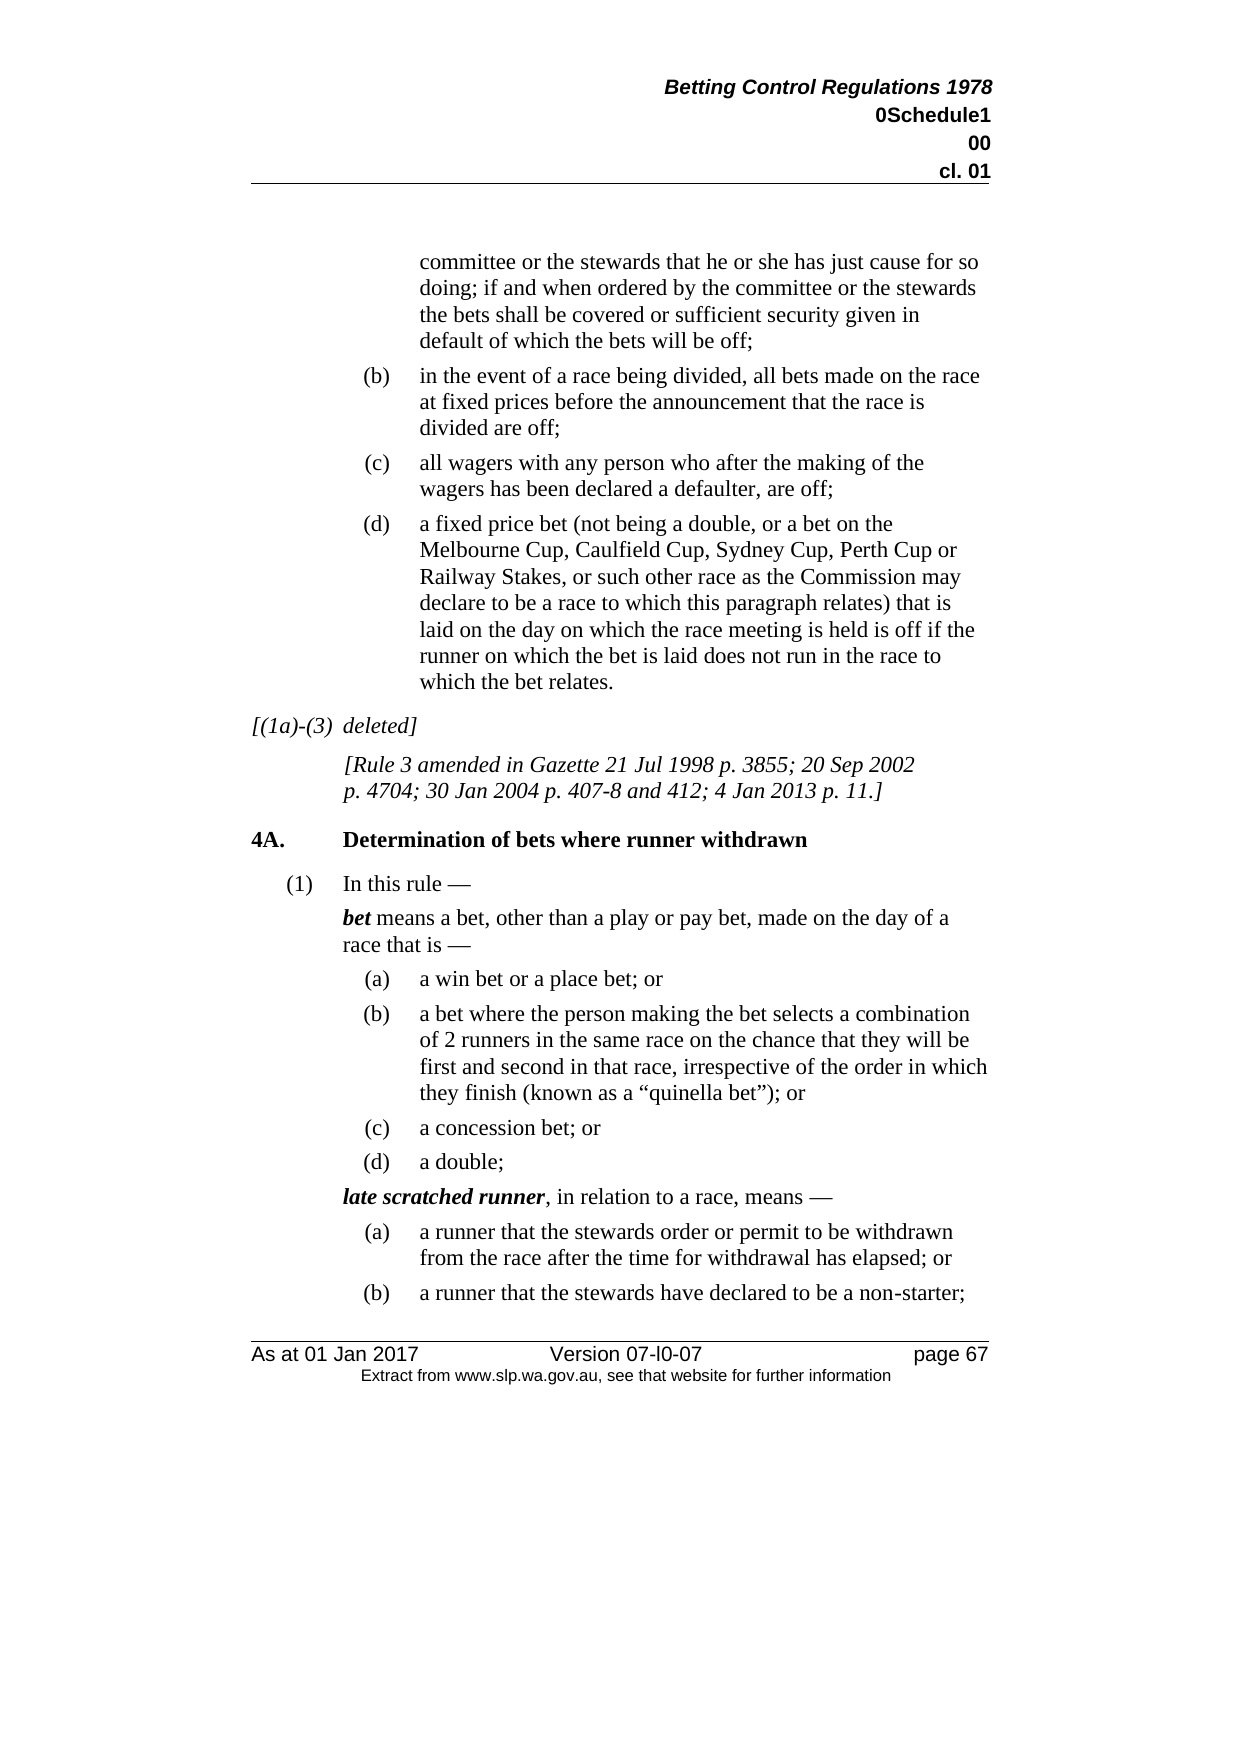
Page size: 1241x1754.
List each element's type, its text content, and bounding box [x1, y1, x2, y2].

text (a) a runner that the stewards order or permit to be withdrawn from the race after the time for withdrawal has elapsed; or [251, 1218, 989, 1271]
text (b) a bet where the person making the bet selects a combination of 2 runners in the same race on the chance that they will be first and second in that race, irrespective of the order in which they finish (known as a “quinella bet”); or [251, 1000, 989, 1105]
text (c) a concession bet; or [251, 1114, 989, 1140]
text late scratched runner, in relation to a race, means — [251, 1183, 989, 1209]
text bet means a bet, other than a play or pay bet, made on the day of a race that is — [251, 904, 989, 957]
text (c) all wagers with any person who after the making of the wagers has been declared a defaulter, are off; [251, 449, 989, 502]
text (a) a win bet or a place bet; or [251, 965, 989, 992]
text [(1a)-(3) deleted] [251, 711, 989, 738]
text (b) a runner that the stewards have declared to be a non-starter; [251, 1279, 989, 1305]
text (b) in the event of a race being divided, all bets made on the race at fixed prices before the announcement that the race is divided are off; [251, 362, 989, 441]
text [Rule 3 amended in Gazette 21 Jul 1998 p. 3855; 20 Sep 2002 p. 4704; 30 Jan 2004 p. 407-8 and 412; 4 Jan 2013 p. 11.] [251, 751, 989, 804]
subtitle 4A. Determination of bets where runner withdrawn [251, 827, 989, 853]
text (d) a fixed price bet (not being a double, or a bet on the Melbourne Cup, Caulfield Cup, Sydney Cup, Perth Cup or Railway Stakes, or such other race as the Commission may declare to be a race to which this paragraph relates) that is laid on the day on which the race meeting is held is off if the runner on which the bet is laid does not run in the race to which the bet relates. [251, 510, 989, 695]
text (d) a double; [251, 1148, 989, 1175]
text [251, 248, 989, 353]
text (1) In this rule — [251, 869, 989, 896]
